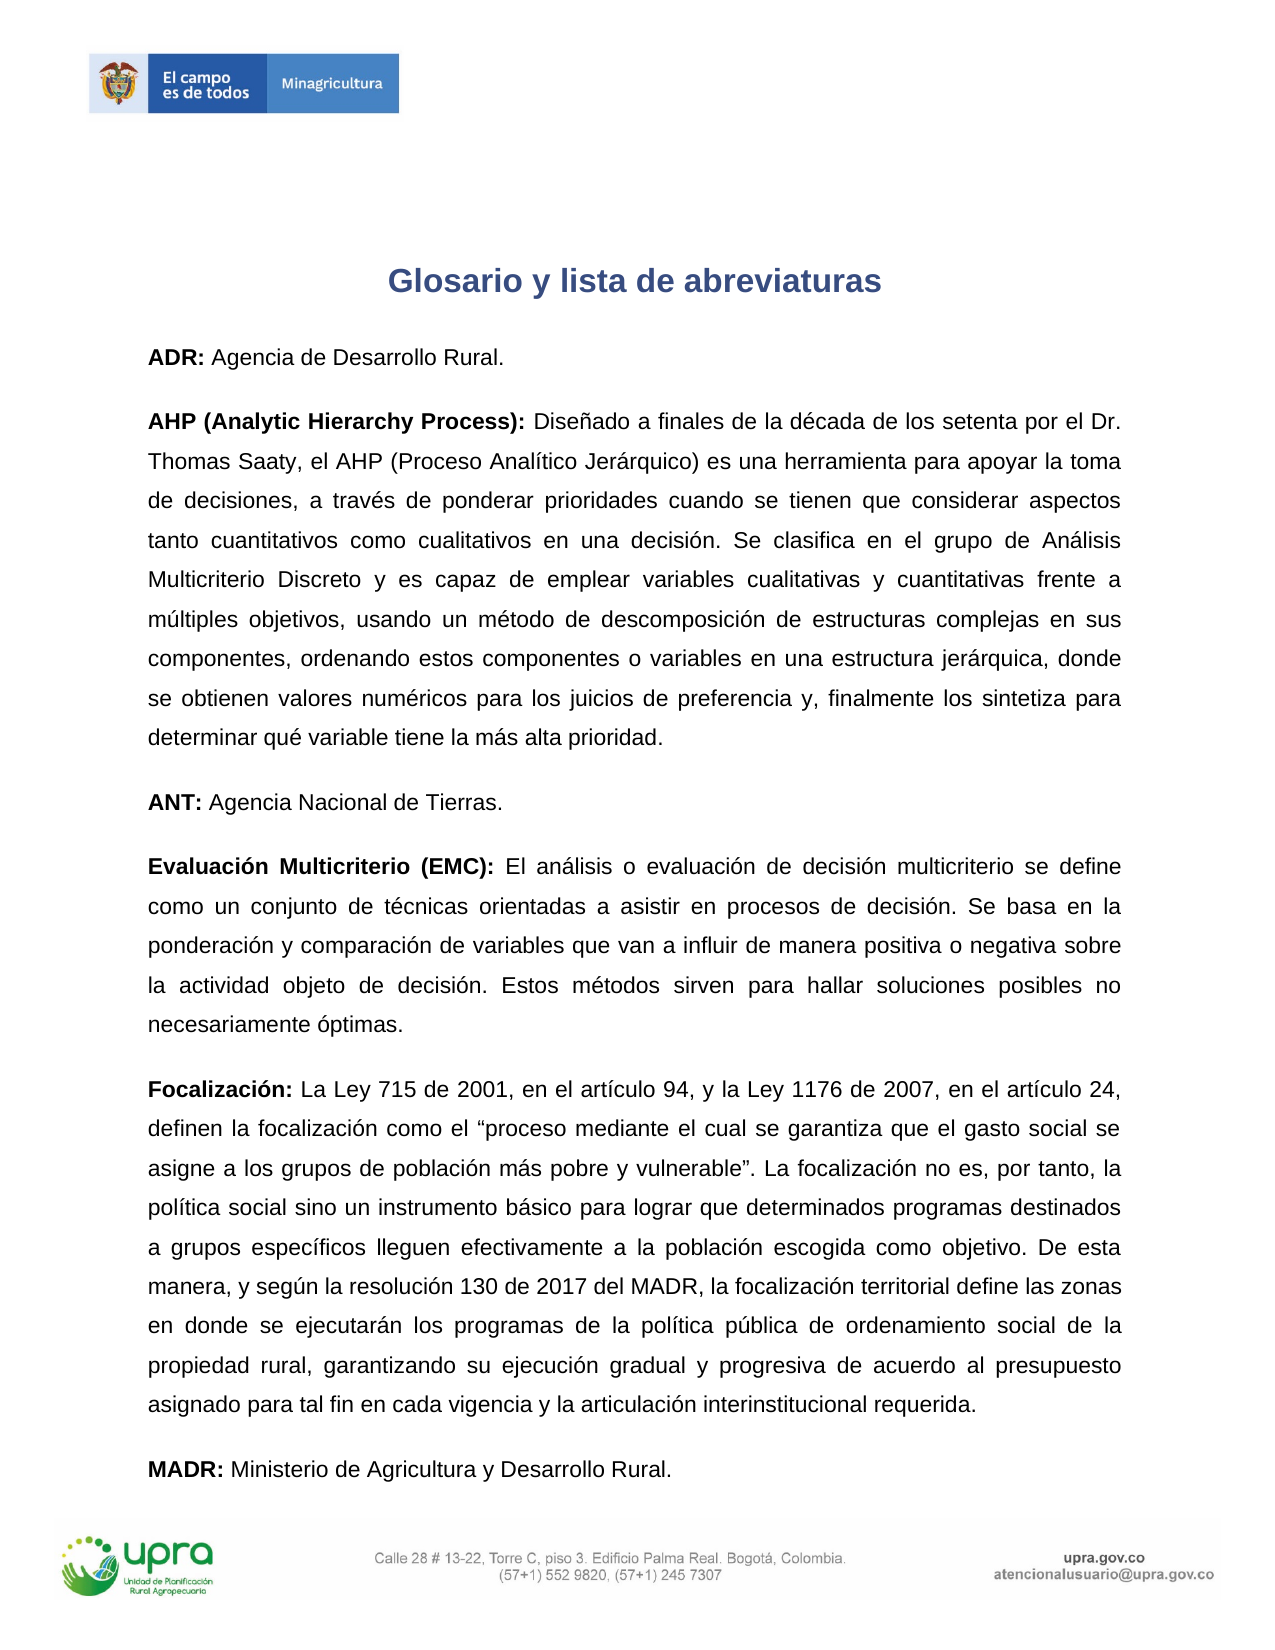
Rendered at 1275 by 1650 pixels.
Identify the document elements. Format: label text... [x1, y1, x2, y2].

text AHP (Analytic Hierarchy Process): Diseñado a finales de la década de los setenta por el Dr. Thomas Saaty, el AHP (Proceso Analítico Jerárquico) es una herramienta para apoyar la toma de decisiones, a través de ponderar prioridades cuando se tienen que considerar aspectos tanto cuantitativos como cualitativos en una decisión. Se clasifica en el grupo de Análisis Multicriterio Discreto y es capaz de emplear variables cualitativas y cuantitativas frente a múltiples objetivos, usando un método de descomposición de estructuras complejas en sus componentes, ordenando estos componentes o variables en una estructura jerárquica, donde se obtienen valores numéricos para los juicios de preferencia y, finalmente los sintetiza para determinar qué variable tiene la más alta prioridad. [148, 408, 1122, 751]
picture [86, 45, 404, 122]
text Focalización: La Ley 715 de 2001, en el artículo 94, y la Ley 1176 de 2007, en el artículo 24, definen la focalización como el “proceso mediante el cual se garantiza que el gasto social se asigne a los grupos de población más pobre y vulnerable”. La focalización no es, por tanto, la política social sino un instrumento básico para lograr que determinados programas destinados a grupos específicos lleguen efectivamente a la población escogida como objetivo. De esta manera, y según la resolución 130 de 2017 del MADR, la focalización territorial define las zonas en donde se ejecutarán los programas de la política pública de ordenamiento social de la propiedad rural, garantizando su ejecución gradual y progresiva de acuerdo al presupuesto asignado para tal fin en cada vigencia y la articulación interinstitucional requerida. [148, 1076, 1122, 1418]
text Evaluación Multicriterio (EMC): El análisis o evaluación de decisión multicriterio se define como un conjunto de técnicas orientadas a asistir en procesos de decisión. Se basa en la ponderación y comparación de variables que van a influir de manera positiva o negativa sobre la actividad objeto de decisión. Estos métodos sirven para hallar soluciones posibles no necesariamente óptimas. [148, 853, 1122, 1037]
text ADR: Agencia de Desarrollo Rural. [148, 344, 1122, 370]
text MADR: Ministerio de Agricultura y Desarrollo Rural. [148, 1456, 1122, 1482]
subtitle Glosario y lista de abreviaturas [148, 261, 1122, 300]
text ANT: Agencia Nacional de Tierras. [148, 789, 1122, 815]
picture [54, 1518, 1221, 1600]
